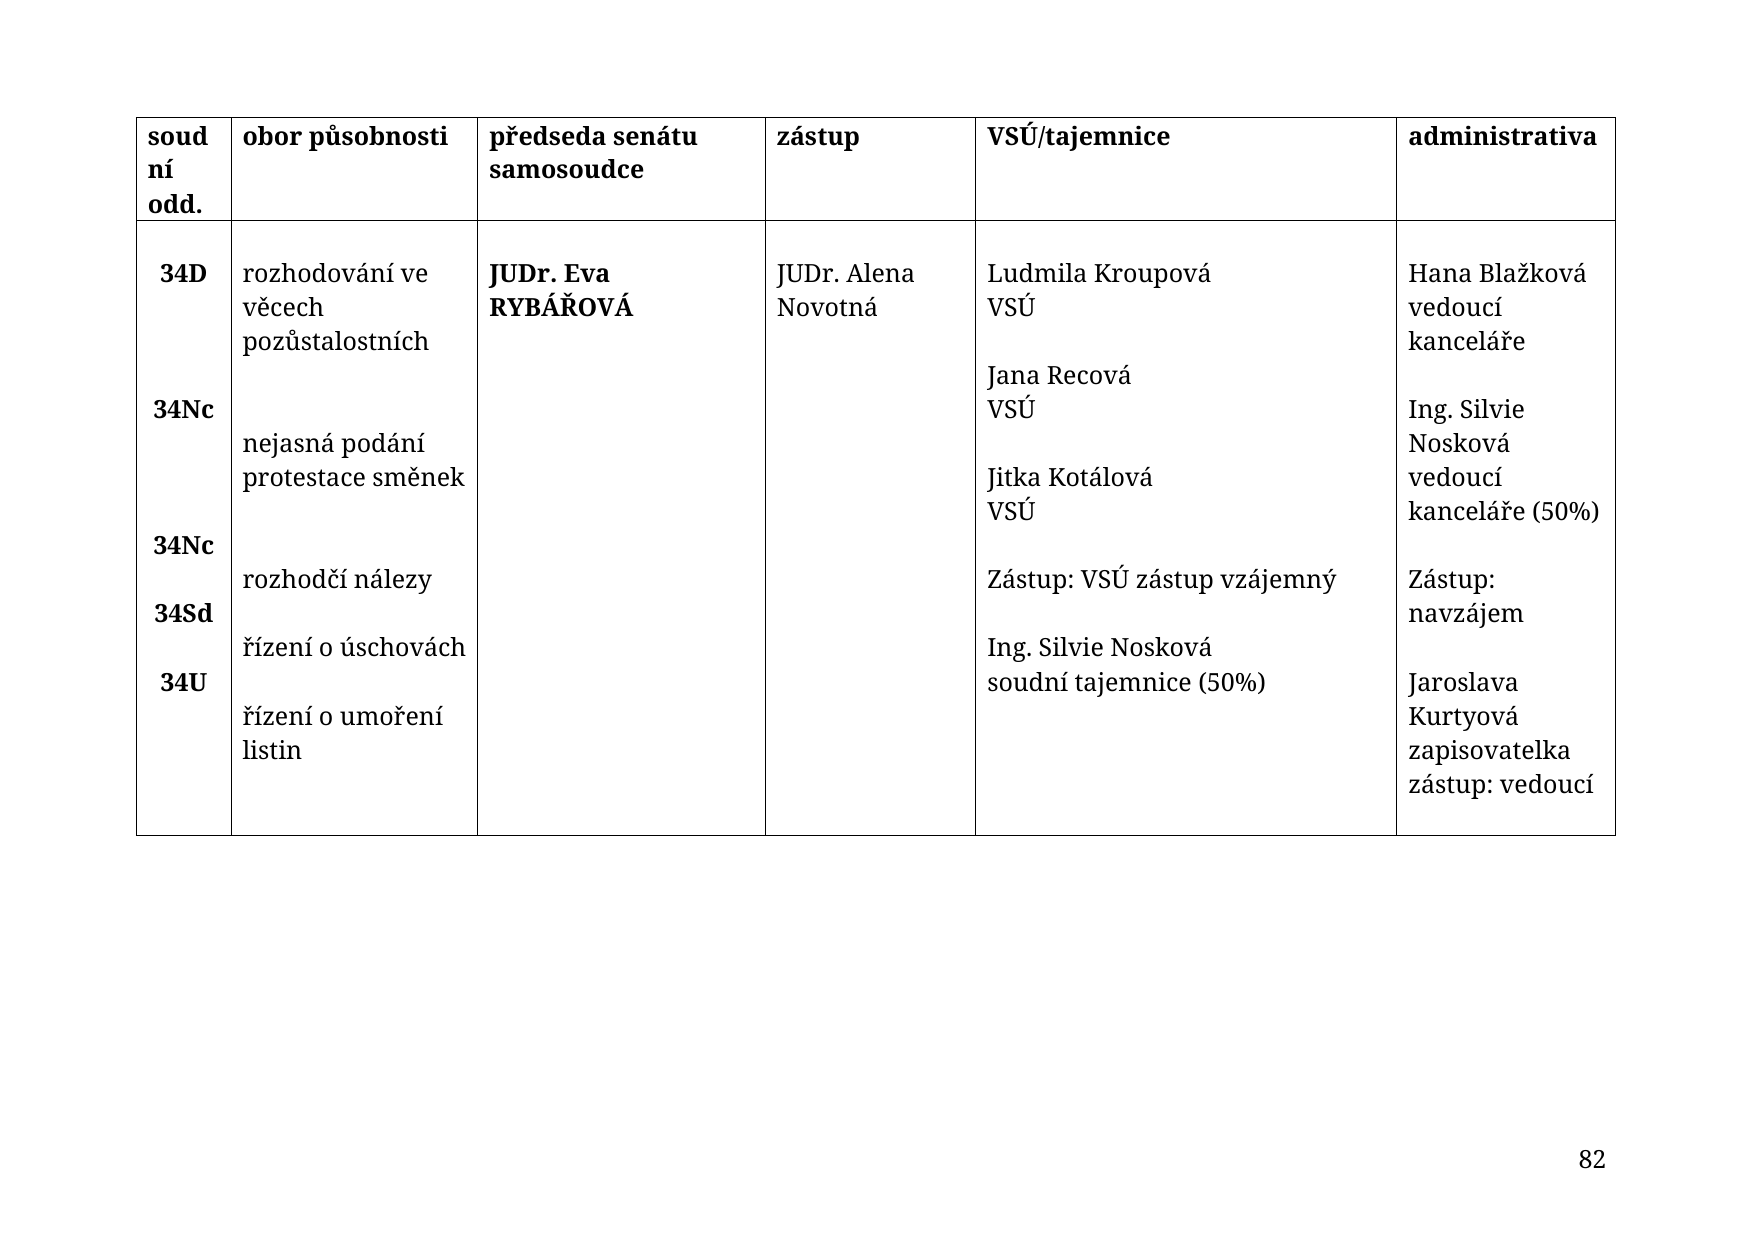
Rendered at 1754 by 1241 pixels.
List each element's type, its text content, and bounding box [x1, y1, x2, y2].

table_header VSÚ/tajemnice [976, 118, 1396, 220]
table_header zástup [766, 118, 975, 220]
table_cell Ludmila Kroupová VSÚ Jana Recová VSÚ Jitka Kotálová VSÚ Zástup: VSÚ zástup vzájemný Ing. Silvie Nosková soudní tajemnice (50%) [976, 221, 1396, 834]
table_cell 34D 34Nc 34Nc 34Sd 34U [137, 221, 231, 834]
table_header administrativa [1397, 118, 1615, 220]
table_header obor působnosti [232, 118, 477, 220]
table_cell JUDr. Eva RYBÁŘOVÁ [478, 221, 765, 834]
table_header soudní odd. [137, 118, 231, 220]
table_cell Hana Blažková vedoucí kanceláře Ing. Silvie Nosková vedoucí kanceláře (50%) Zástup: navzájem Jaroslava Kurtyová zapisovatelka zástup: vedoucí [1397, 221, 1615, 834]
table_cell JUDr. Alena Novotná [766, 221, 975, 834]
table_cell rozhodování ve věcech pozůstalostních nejasná podání protestace směnek rozhodčí nálezy řízení o úschovách řízení o umoření listin [232, 221, 477, 834]
table_header předseda senátu samosoudce [478, 118, 765, 220]
